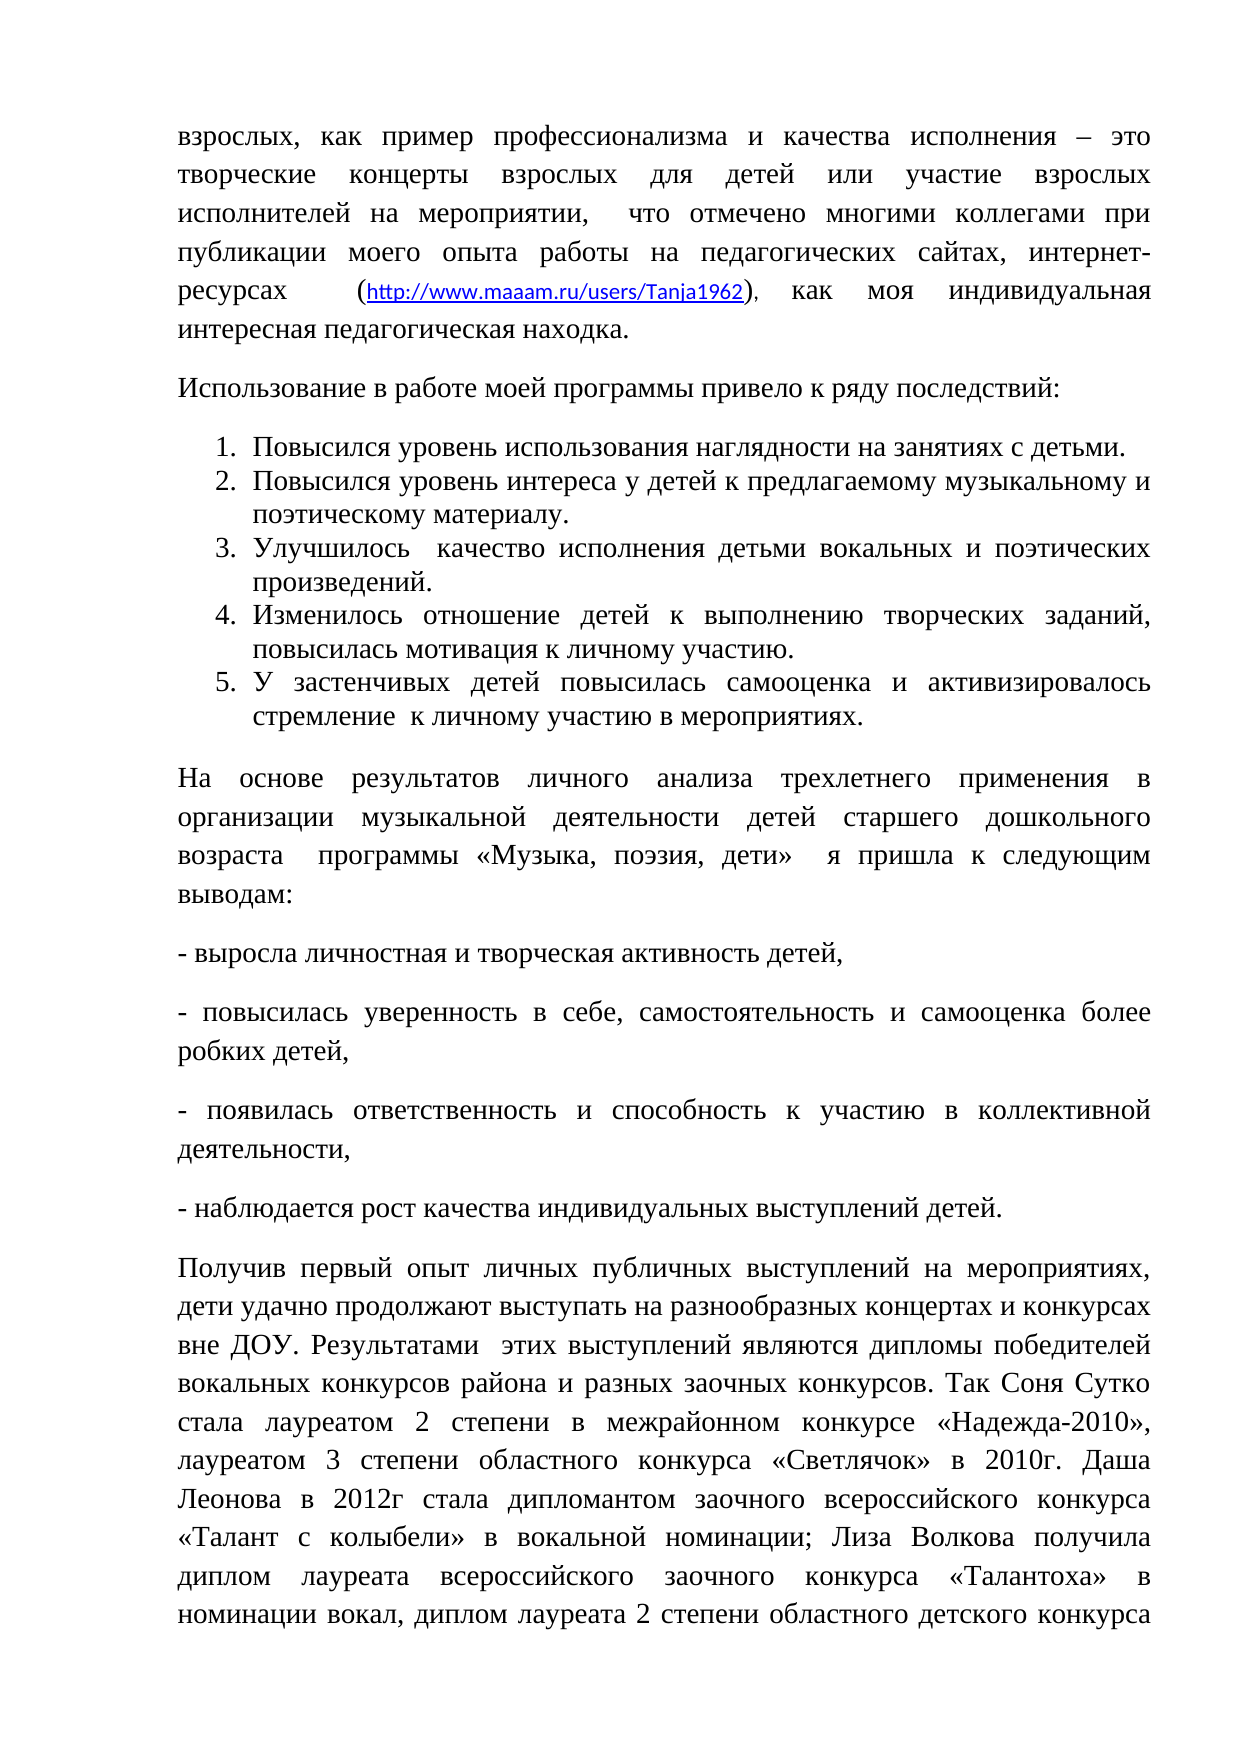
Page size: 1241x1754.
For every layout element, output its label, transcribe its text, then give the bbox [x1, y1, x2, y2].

text - наблюдается рост качества индивидуальных выступлений детей. [177, 1190, 1152, 1224]
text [177, 118, 1152, 344]
list У застенчивых детей повысилась самооценка и активизировалось стремление к личному участию в мероприятиях. [215, 664, 1152, 731]
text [177, 1250, 1152, 1630]
text На основе результатов личного анализа трехлетнего применения в организации музыкальной деятельности детей старшего дошкольного возраста программы «Музыка, поэзия, дети» я пришла к следующим выводам: [177, 760, 1152, 909]
text Использование в работе моей программы привело к ряду последствий: [177, 370, 1152, 404]
text - повысилась уверенность в себе, самостоятельность и самооценка более робких детей, [177, 994, 1152, 1067]
text - появилась ответственность и способность к участию в коллективной деятельности, [177, 1092, 1152, 1164]
list Улучшилось качество исполнения детьми вокальных и поэтических произведений. [215, 530, 1152, 597]
list Изменилось отношение детей к выполнению творческих заданий, повысилась мотивация к личному участию. [215, 597, 1152, 664]
text - выросла личностная и творческая активность детей, [177, 935, 1152, 969]
list Повысился уровень интереса у детей к предлагаемому музыкальному и поэтическому материалу. [215, 463, 1152, 530]
list Повысился уровень использования наглядности на занятиях с детьми. [215, 429, 1152, 463]
